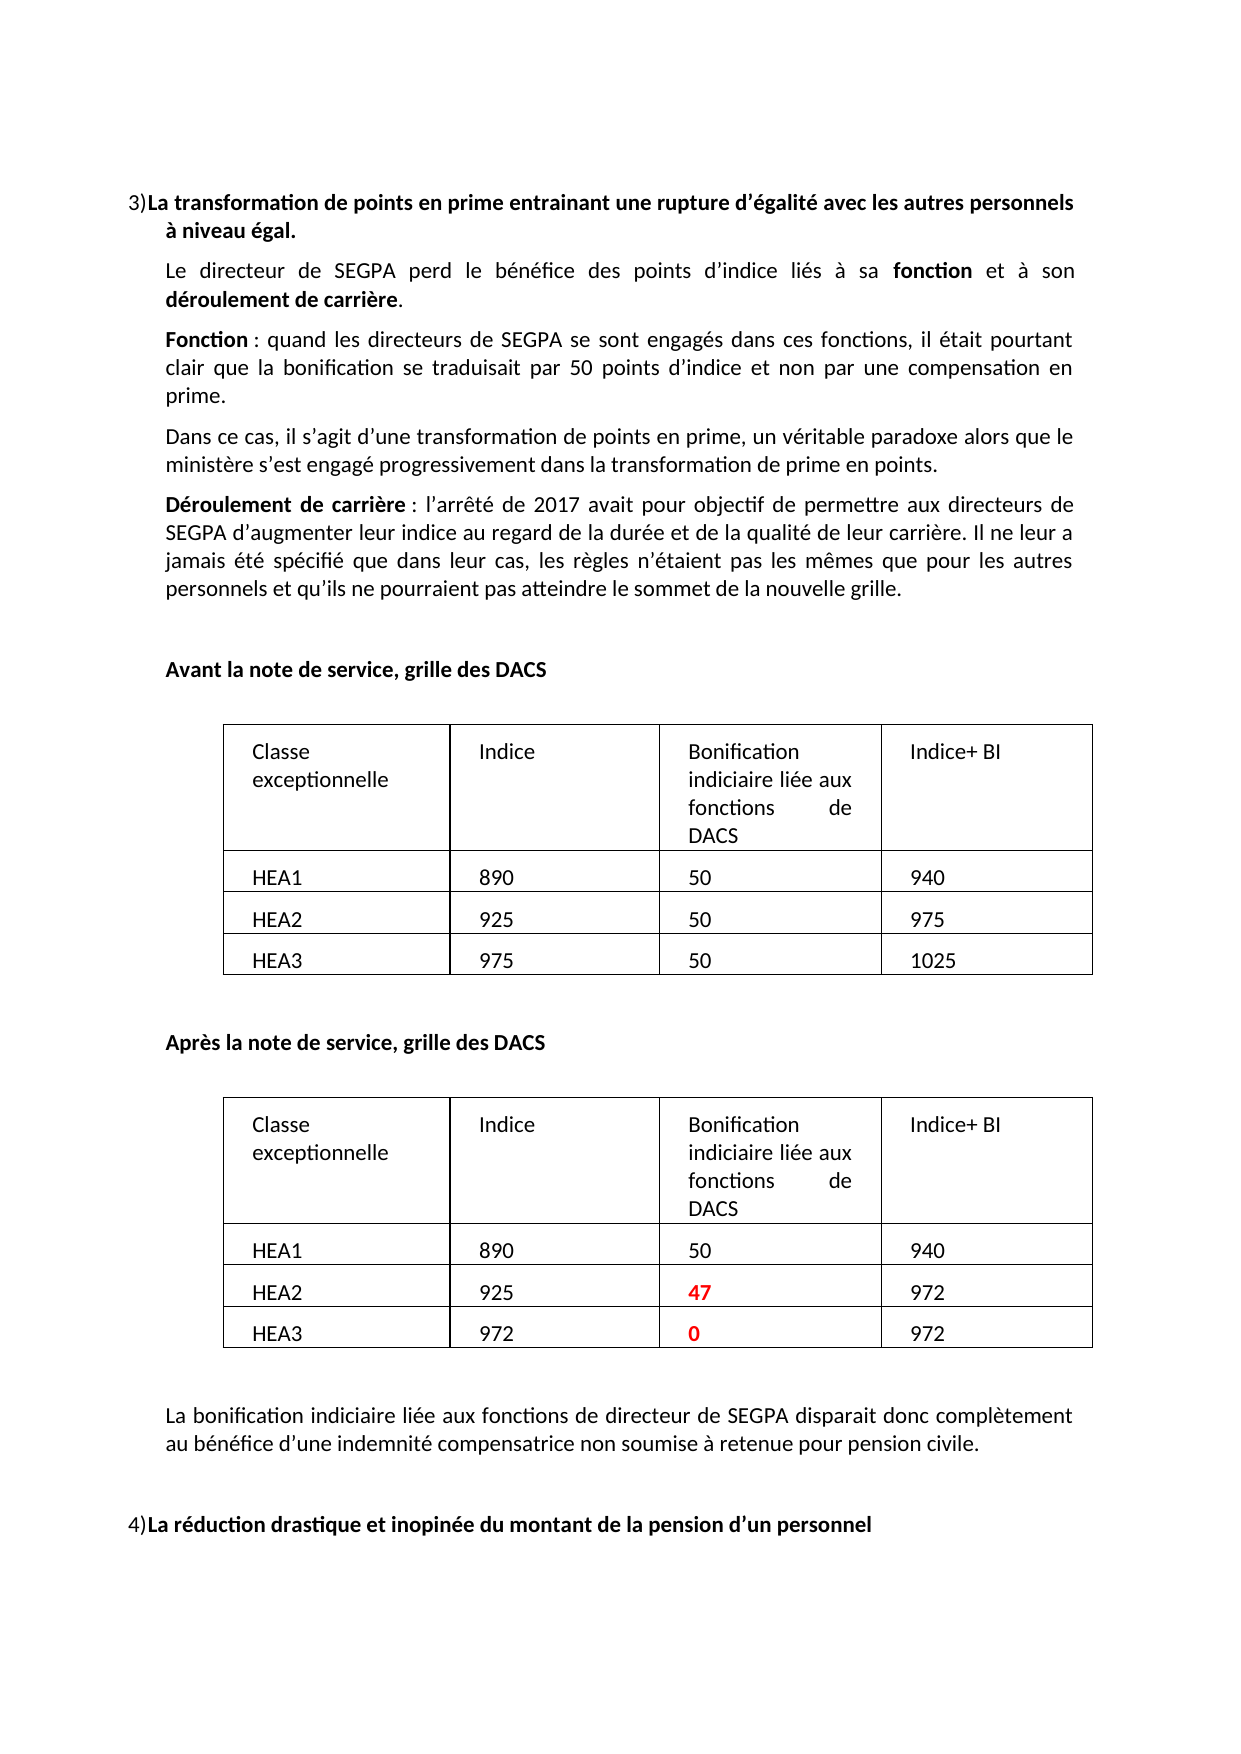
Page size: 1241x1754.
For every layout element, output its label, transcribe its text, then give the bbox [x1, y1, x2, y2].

table_cell 972 [882, 1307, 1092, 1347]
table_cell HEA3 [224, 934, 449, 974]
table_cell 50 [660, 892, 881, 933]
table_header Classe exceptionnelle [224, 1098, 449, 1222]
table_cell 0 [660, 1307, 881, 1347]
table_cell HEA1 [224, 1224, 449, 1264]
table_header Classe exceptionnelle [224, 725, 449, 849]
table_cell HEA2 [224, 1265, 449, 1306]
text La bonification indiciaire liée aux fonctions de directeur de SEGPA disparait donc complètement au bénéfice d’une indemnité compensatrice non soumise à retenue pour pension civile. [165, 1401, 1075, 1457]
text Après la note de service, grille des DACS [165, 1028, 1075, 1056]
table_cell 50 [660, 1224, 881, 1264]
table_cell 47 [660, 1265, 881, 1306]
table_cell 890 [451, 1224, 659, 1264]
table_cell 1025 [882, 934, 1092, 974]
table_cell HEA2 [224, 892, 449, 933]
table_cell 975 [882, 892, 1092, 933]
table_header Bonification indiciaire liée aux fonctions de DACS [660, 725, 881, 849]
table_header Indice+ BI [882, 725, 1092, 849]
text Déroulement de carrière : l’arrêté de 2017 avait pour objectif de permettre aux directeurs de SEGPA d’augmenter leur indice au regard de la durée et de la qualité de leur carrière. Il ne leur a jamais été spécifié que dans leur cas, les règles n’étaient pas les mêmes que pour les autres personnels et qu’ils ne pourraient pas atteindre le sommet de la nouvelle grille. [165, 490, 1075, 602]
table_cell 940 [882, 1224, 1092, 1264]
text Fonction : quand les directeurs de SEGPA se sont engagés dans ces fonctions, il était pourtant clair que la bonification se traduisait par 50 points d’indice et non par une compensation en prime. [165, 325, 1075, 409]
table_cell HEA1 [224, 851, 449, 891]
list La transformation de points en prime entrainant une rupture d’égalité avec les autres personnels à niveau égal. [128, 188, 1075, 244]
table_cell 972 [451, 1307, 659, 1347]
table_cell 890 [451, 851, 659, 891]
table_header Indice [451, 725, 659, 849]
table_cell 50 [660, 851, 881, 891]
table_cell HEA3 [224, 1307, 449, 1347]
list La réduction drastique et inopinée du montant de la pension d’un personnel [128, 1510, 1075, 1538]
table_cell 975 [451, 934, 659, 974]
table_cell 940 [882, 851, 1092, 891]
table_cell 50 [660, 934, 881, 974]
text Dans ce cas, il s’agit d’une transformation de points en prime, un véritable paradoxe alors que le ministère s’est engagé progressivement dans la transformation de prime en points. [165, 422, 1075, 478]
table_cell 972 [882, 1265, 1092, 1306]
table_header Indice [451, 1098, 659, 1222]
table_header Bonification indiciaire liée aux fonctions de DACS [660, 1098, 881, 1222]
table_cell 925 [451, 1265, 659, 1306]
text Le directeur de SEGPA perd le bénéfice des points d’indice liés à sa fonction et à son déroulement de carrière. [165, 257, 1075, 313]
text Avant la note de service, grille des DACS [165, 655, 1075, 683]
table_header Indice+ BI [882, 1098, 1092, 1222]
table_cell 925 [451, 892, 659, 933]
